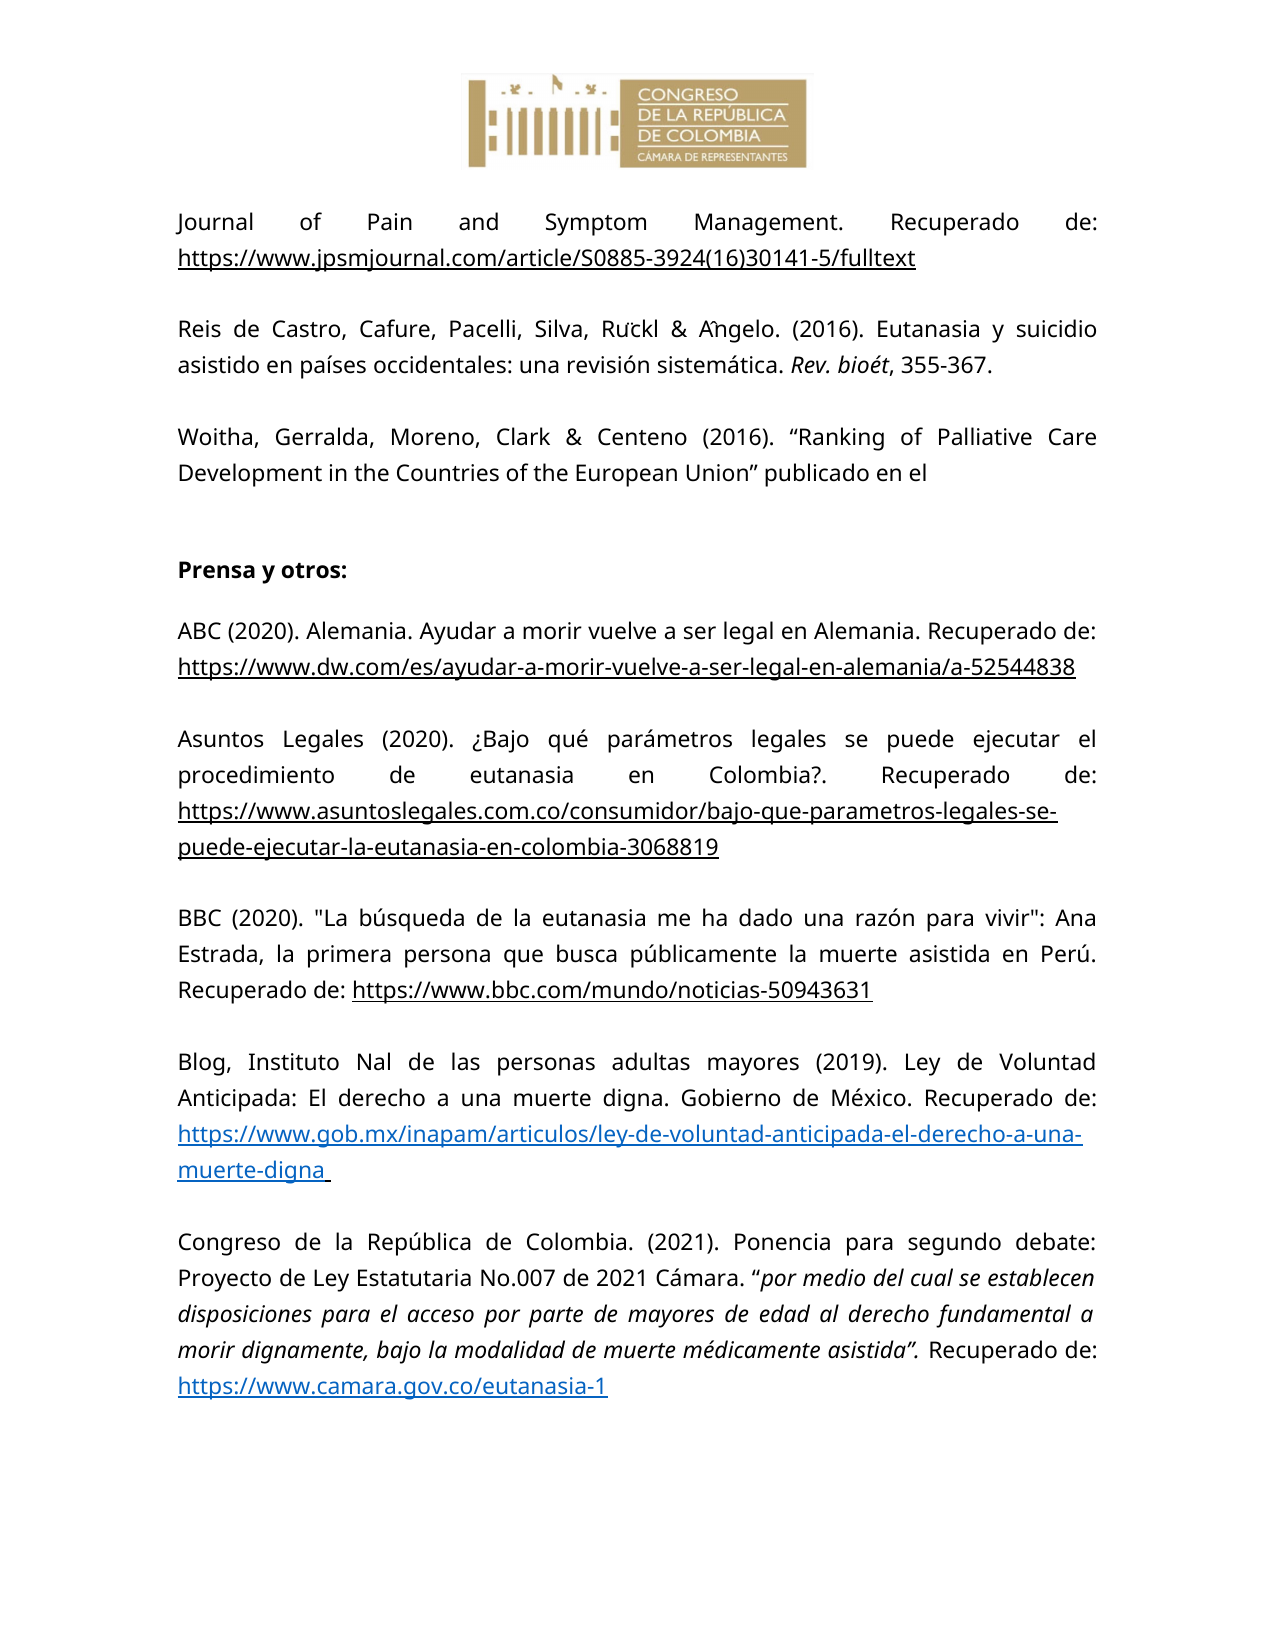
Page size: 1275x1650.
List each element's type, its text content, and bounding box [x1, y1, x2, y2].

text Journal of Pain and Symptom Management. Recuperado de: https://www.jpsmjournal.com/article/S0885-3924(16)30141-5/fulltext [177, 206, 1098, 273]
text Reis de Castro, Cafure, Pacelli, Silva, Rückl & Ângelo. (2016). Eutanasia y suicidio asistido en países occidentales: una revisión sistemática. Rev. bioét, 355-367. [177, 313, 1098, 381]
text Asuntos Legales (2020). ¿Bajo qué parámetros legales se puede ejecutar el procedimiento de eutanasia en Colombia?. Recuperado de: https://www.asuntoslegales.com.co/consumidor/bajo-que-parametros-legales-se-puede-ejecutar-la-eutanasia-en-colombia-3068819 [177, 723, 1098, 862]
text Blog, Instituto Nal de las personas adultas mayores (2019). Ley de Voluntad Anticipada: El derecho a una muerte digna. Gobierno de México. Recuperado de: https://www.gob.mx/inapam/articulos/ley-de-voluntad-anticipada-el-derecho-a-una-muerte-digna [177, 1046, 1098, 1185]
text BBC (2020). "La búsqueda de la eutanasia me ha dado una razón para vivir": Ana Estrada, la primera persona que busca públicamente la muerte asistida en Perú. Recuperado de: https://www.bbc.com/mundo/noticias-50943631 [177, 902, 1098, 1006]
text Congreso de la República de Colombia. (2021). Ponencia para segundo debate: Proyecto de Ley Estatutaria No.007 de 2021 Cámara. “por medio del cual se establecen disposiciones para el acceso por parte de mayores de edad al derecho fundamental a morir dignamente, bajo la modalidad de muerte médicamente asistida”. Recuperado de: https://www.camara.gov.co/eutanasia-1 [177, 1226, 1098, 1401]
text ABC (2020). Alemania. Ayudar a morir vuelve a ser legal en Alemania. Recuperado de: https://www.dw.com/es/ayudar-a-morir-vuelve-a-ser-legal-en-alemania/a-52544838 [177, 615, 1098, 682]
picture [461, 73, 814, 170]
text Prensa y otros: [177, 554, 1098, 585]
text Woitha, Gerralda, Moreno, Clark & Centeno (2016). “Ranking of Palliative Care Development in the Countries of the European Union” publicado en el [177, 421, 1098, 488]
